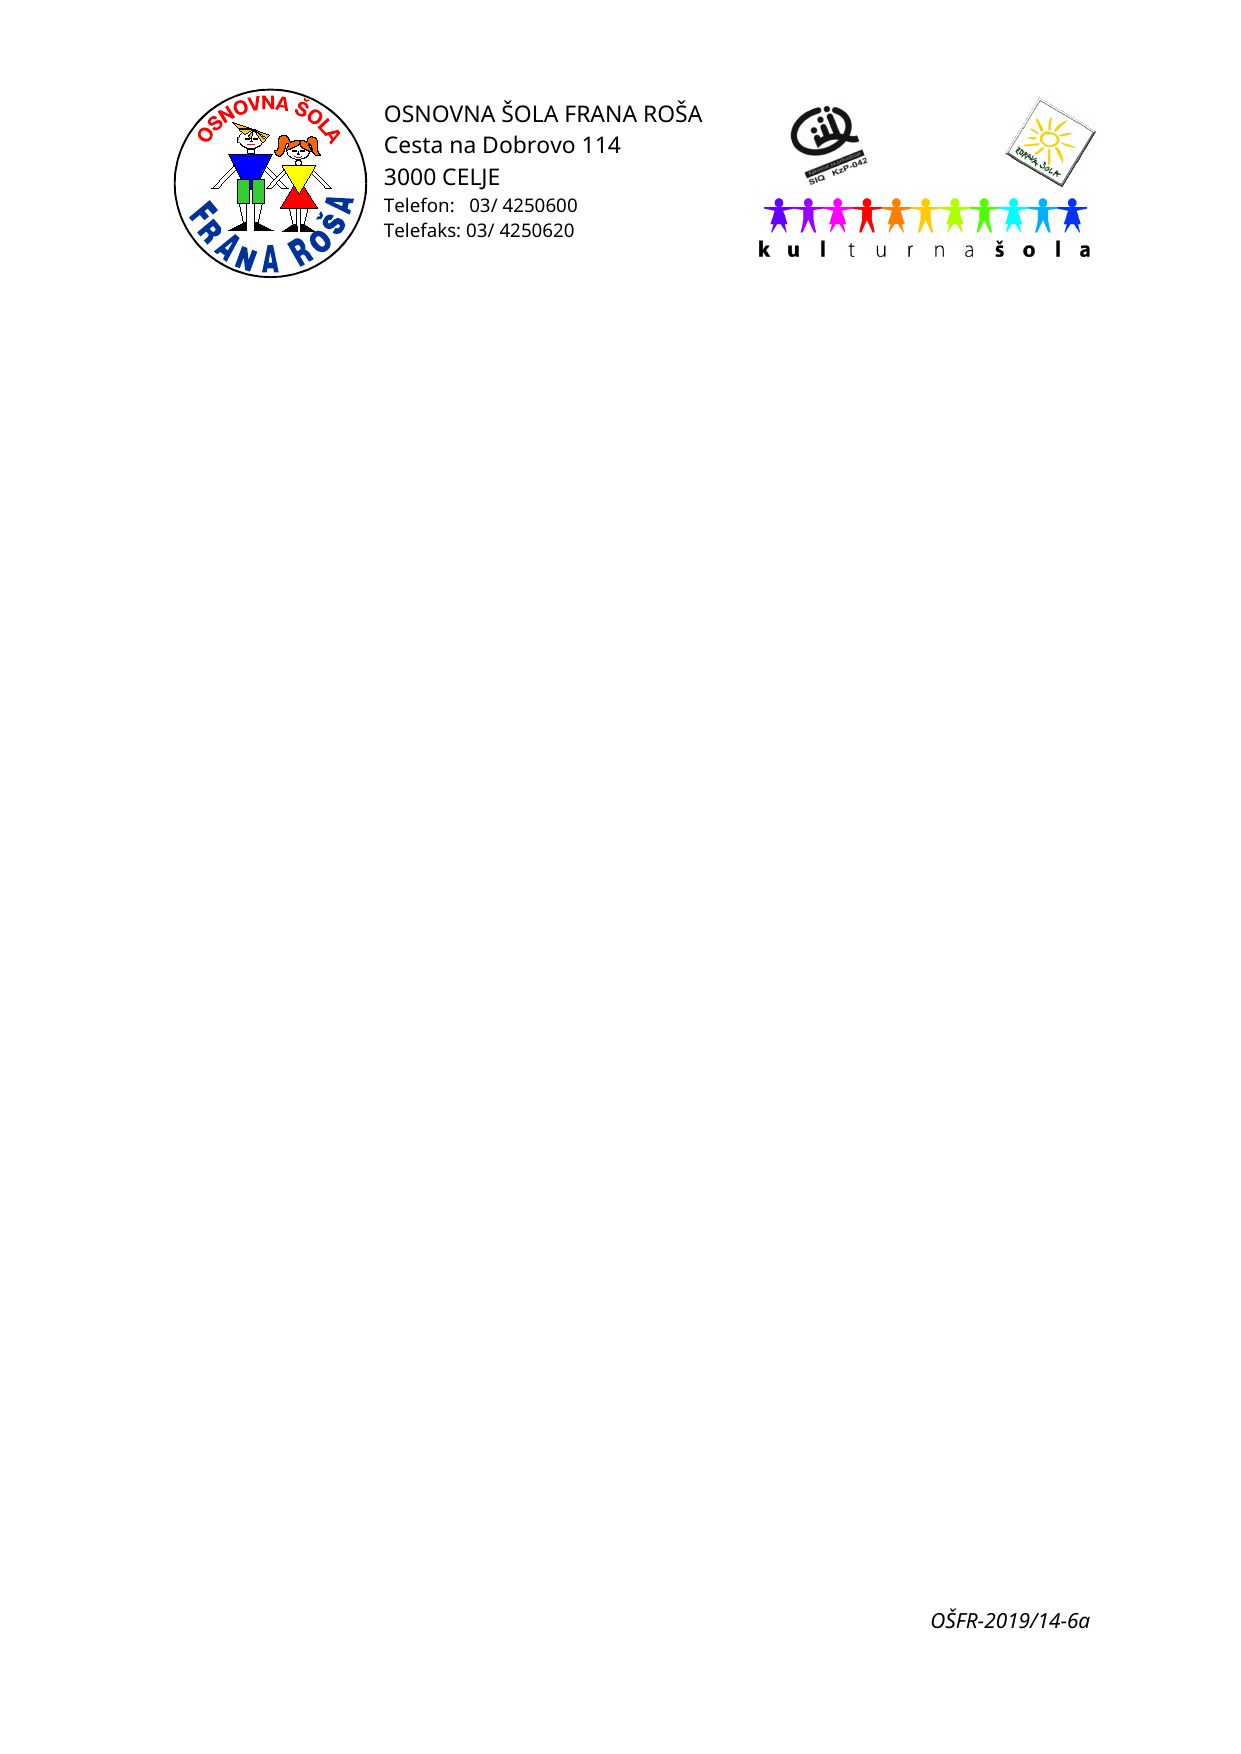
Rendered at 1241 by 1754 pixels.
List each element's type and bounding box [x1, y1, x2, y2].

picture [1006, 98, 1095, 186]
picture [759, 198, 1090, 257]
picture [784, 98, 867, 185]
